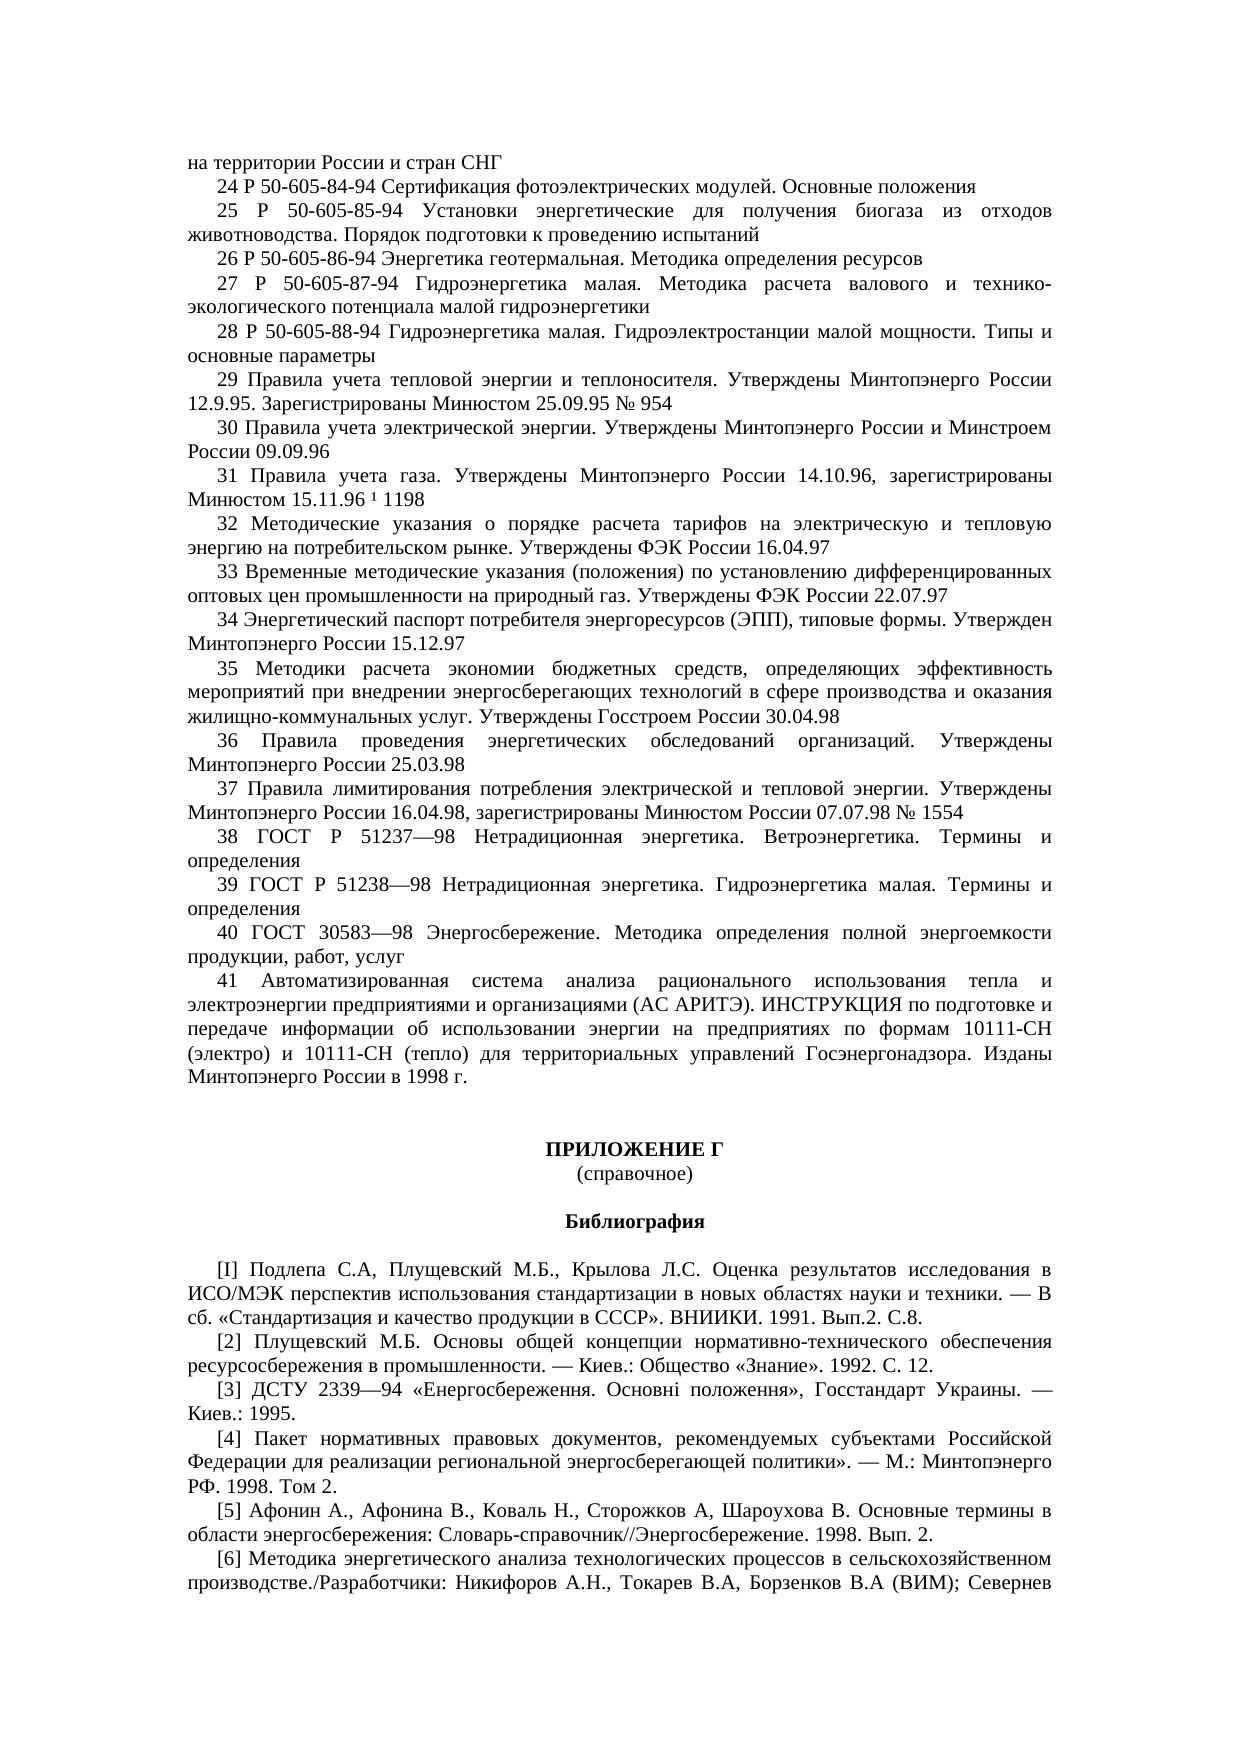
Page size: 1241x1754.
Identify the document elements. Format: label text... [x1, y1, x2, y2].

text [I] Подлепа С.А, Плущевский М.Б., Крылова Л.С. Оценка результатов исследования в ИСО/МЭК перспектив использования стандартизации в новых областях науки и техники. — В сб. «Стандартизация и качество продукции в СССР». ВНИИКИ. 1991. Вып.2. С.8. [187, 1257, 1053, 1329]
text [5] Афонин А., Афонина В., Коваль Н., Сторожков А, Шароухова В. Основные термины в области энергосбережения: Словарь-справочник//Энергосбережение. 1998. Вып. 2. [187, 1497, 1053, 1546]
text 29 Правила учета тепловой энергии и теплоносителя. Утверждены Минтопэнерго России 12.9.95. Зарегистрированы Минюстом 25.09.95 № 954 [187, 367, 1053, 415]
text ПРИЛОЖЕНИЕ Г [187, 1137, 1053, 1161]
text 32 Методические указания о порядке расчета тарифов на электрическую и тепловую энергию на потребительском рынке. Утверждены ФЭК России 16.04.97 [187, 511, 1053, 559]
text 27 Р 50-605-87-94 Гидроэнергетика малая. Методика расчета валового и технико-экологического потенциала малой гидроэнергетики [187, 270, 1053, 318]
text 35 Методики расчета экономии бюджетных средств, определяющих эффективность мероприятий при внедрении энергосберегающих технологий в сфере производства и оказания жилищно-коммунальных услуг. Утверждены Госстроем России 30.04.98 [187, 655, 1053, 727]
text 24 Р 50-605-84-94 Сертификация фотоэлектрических модулей. Основные положения [187, 174, 1053, 198]
text [3] ДСТУ 2339—94 «Енергосбереження. Основнi положення», Госстандарт Украины. — Киев.: 1995. [187, 1377, 1053, 1425]
text 33 Временные методические указания (положения) по установлению дифференцированных оптовых цен промышленности на природный газ. Утверждены ФЭК России 22.07.97 [187, 559, 1053, 607]
text 25 Р 50-605-85-94 Установки энергетические для получения биогаза из отходов животноводства. Порядок подготовки к проведению испытаний [187, 198, 1053, 246]
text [187, 150, 1053, 174]
text [4] Пакет нормативных правовых документов, рекомендуемых субъектами Российской Федерации для реализации региональной энергосберегающей политики». — М.: Минтопэнерго РФ. 1998. Том 2. [187, 1425, 1053, 1497]
text 40 ГОСТ 30583—98 Энергосбережение. Методика определения полной энергоемкости продукции, работ, услуг [187, 920, 1053, 968]
text 28 Р 50-605-88-94 Гидроэнергетика малая. Гидроэлектростанции малой мощности. Типы и основные параметры [187, 318, 1053, 367]
text 30 Правила учета электрической энергии. Утверждены Минтопэнерго России и Минстроем России 09.09.96 [187, 415, 1053, 463]
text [187, 1546, 1053, 1594]
text Библиография [187, 1209, 1053, 1233]
text 26 Р 50-605-86-94 Энергетика геотермальная. Методика определения ресурсов [187, 246, 1053, 270]
text 41 Автоматизированная система анализа рационального использования тепла и электроэнергии предприятиями и организациями (АС АРИТЭ). ИНСТРУКЦИЯ по подготовке и передаче информации об использовании энергии на предприятиях по формам 10111-СН (электро) и 10111-СН (тепло) для территориальных управлений Госэнергонадзора. Изданы Минтопэнерго России в 1998 г. [187, 968, 1053, 1088]
text 38 ГОСТ Р 51237—98 Нетрадиционная энергетика. Ветроэнергетика. Термины и определения [187, 824, 1053, 872]
text 36 Правила проведения энергетических обследований организаций. Утверждены Минтопэнерго России 25.03.98 [187, 727, 1053, 776]
text 39 ГОСТ Р 51238—98 Нетрадиционная энергетика. Гидроэнергетика малая. Термины и определения [187, 872, 1053, 920]
text 34 Энергетический паспорт потребителя энергоресурсов (ЭПП), типовые формы. Утвержден Минтопэнерго России 15.12.97 [187, 607, 1053, 655]
text (справочное) [187, 1161, 1053, 1185]
text 37 Правила лимитирования потребления электрической и тепловой энергии. Утверждены Минтопэнерго России 16.04.98, зарегистрированы Минюстом России 07.07.98 № 1554 [187, 776, 1053, 824]
text [2] Плущевский М.Б. Основы общей концепции нормативно-технического обеспечения ресурсосбережения в промышленности. — Киев.: Общество «Знание». 1992. С. 12. [187, 1329, 1053, 1377]
text 31 Правила учета газа. Утверждены Минтопэнерго России 14.10.96, зарегистрированы Минюстом 15.11.96 ¹ 1198 [187, 463, 1053, 511]
